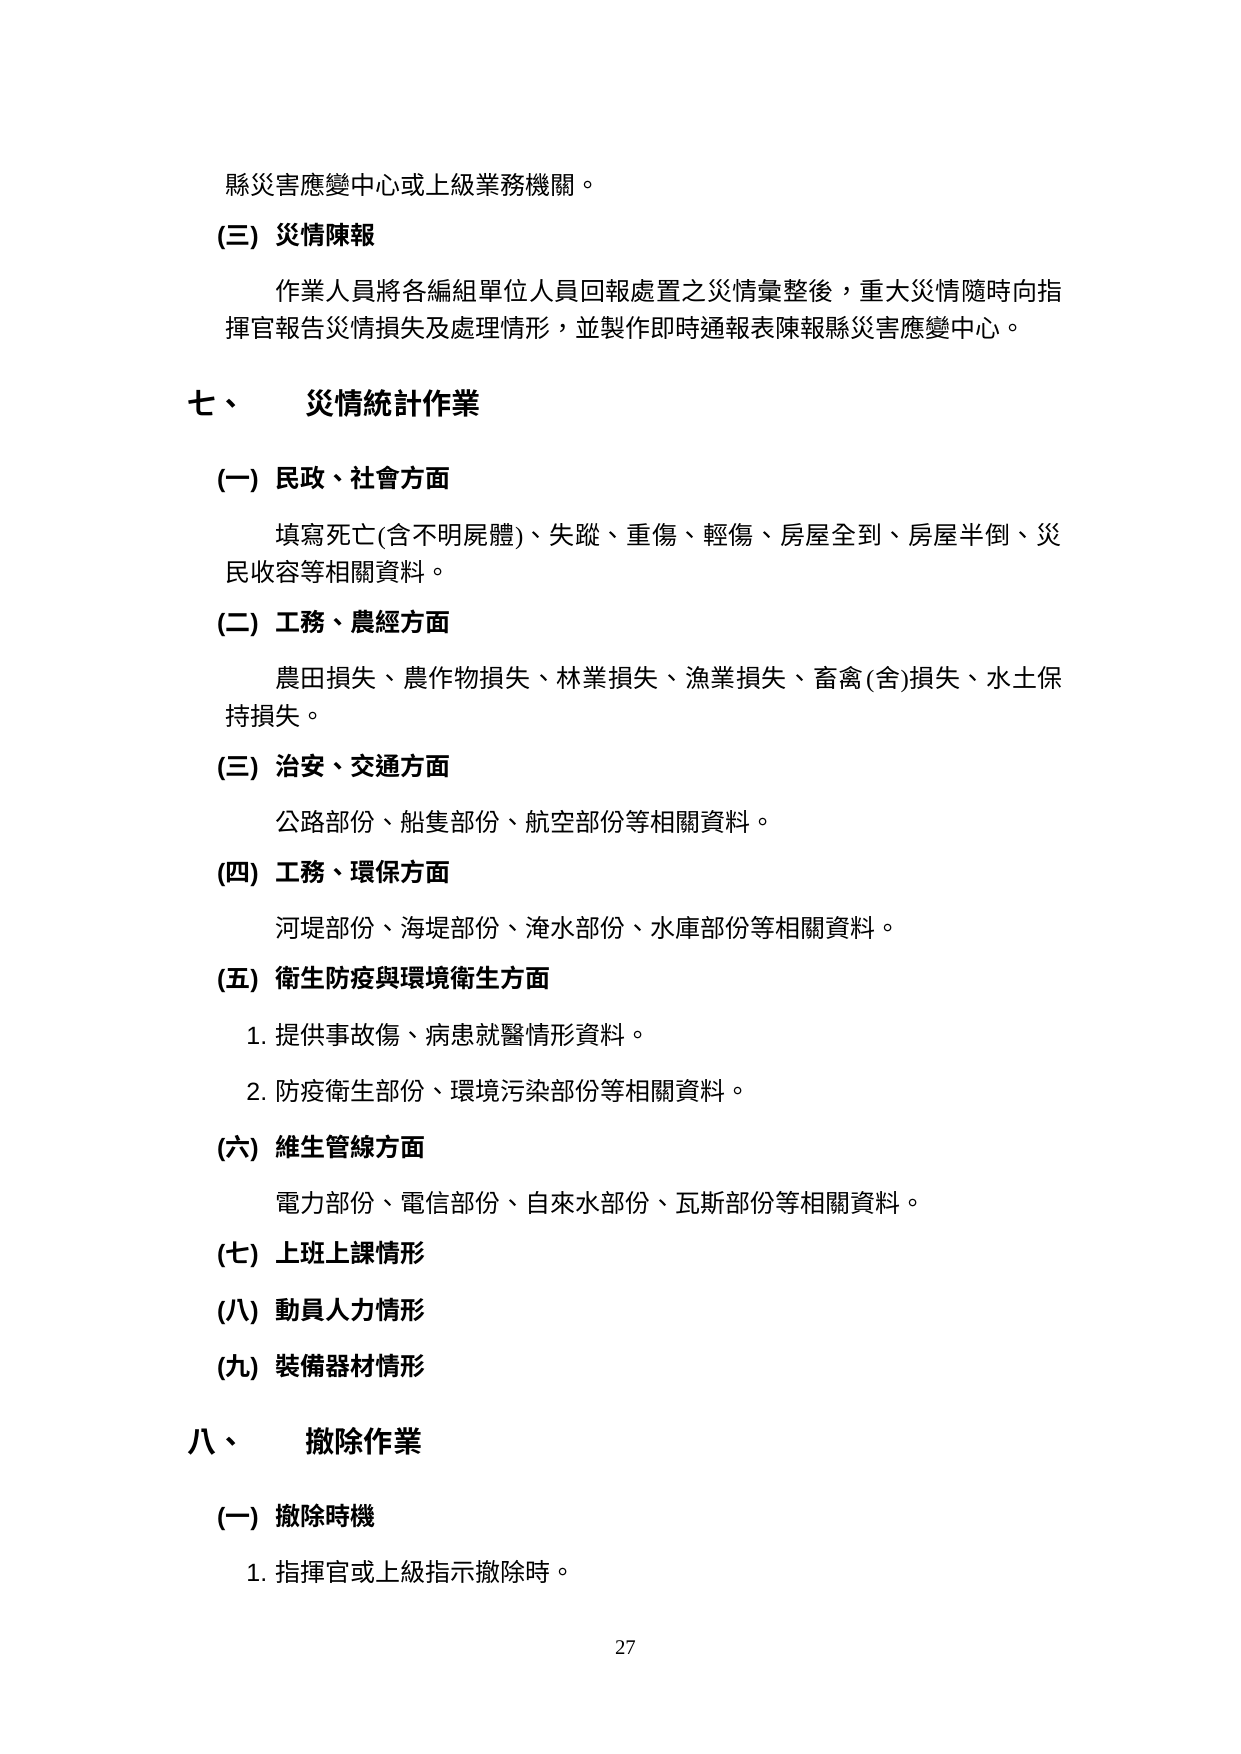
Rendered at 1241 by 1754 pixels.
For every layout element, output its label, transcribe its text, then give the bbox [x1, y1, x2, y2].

subtitle 災情統計作業 [187, 364, 1063, 439]
text 公路部份、船隻部份、航空部份等相關資料。 [225, 802, 1063, 839]
subtitle 撤除時機 [217, 1496, 1063, 1533]
subtitle 指揮官或上級指示撤除時。 [246, 1552, 1063, 1589]
subtitle 提供事故傷、病患就醫情形資料。 [246, 1014, 1063, 1052]
text 作業人員將各編組單位人員回報處置之災情彙整後，重大災情隨時向指揮官報告災情損失及處理情形，並製作即時通報表陳報縣災害應變中心。 [225, 271, 1063, 346]
subtitle 動員人力情形 [217, 1289, 1063, 1327]
text 農田損失、農作物損失、林業損失、漁業損失、畜禽(舍)損失、水土保持損失。 [225, 658, 1063, 733]
subtitle 撤除作業 [187, 1402, 1063, 1477]
text 河堤部份、海堤部份、淹水部份、水庫部份等相關資料。 [225, 908, 1063, 946]
text 填寫死亡(含不明屍體)、失蹤、重傷、輕傷、房屋全到、房屋半倒、災民收容等相關資料。 [225, 514, 1063, 589]
subtitle 工務、環保方面 [217, 852, 1063, 889]
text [225, 164, 1063, 202]
text 電力部份、電信部份、自來水部份、瓦斯部份等相關資料。 [225, 1183, 1063, 1221]
subtitle 防疫衛生部份、環境污染部份等相關資料。 [246, 1071, 1063, 1108]
subtitle 民政、社會方面 [217, 458, 1063, 496]
subtitle 工務、農經方面 [217, 602, 1063, 639]
subtitle 衛生防疫與環境衛生方面 [217, 958, 1063, 996]
subtitle 上班上課情形 [217, 1233, 1063, 1271]
subtitle 維生管線方面 [217, 1127, 1063, 1164]
subtitle 治安、交通方面 [217, 746, 1063, 783]
subtitle 裝備器材情形 [217, 1346, 1063, 1383]
subtitle 災情陳報 [217, 214, 1063, 252]
